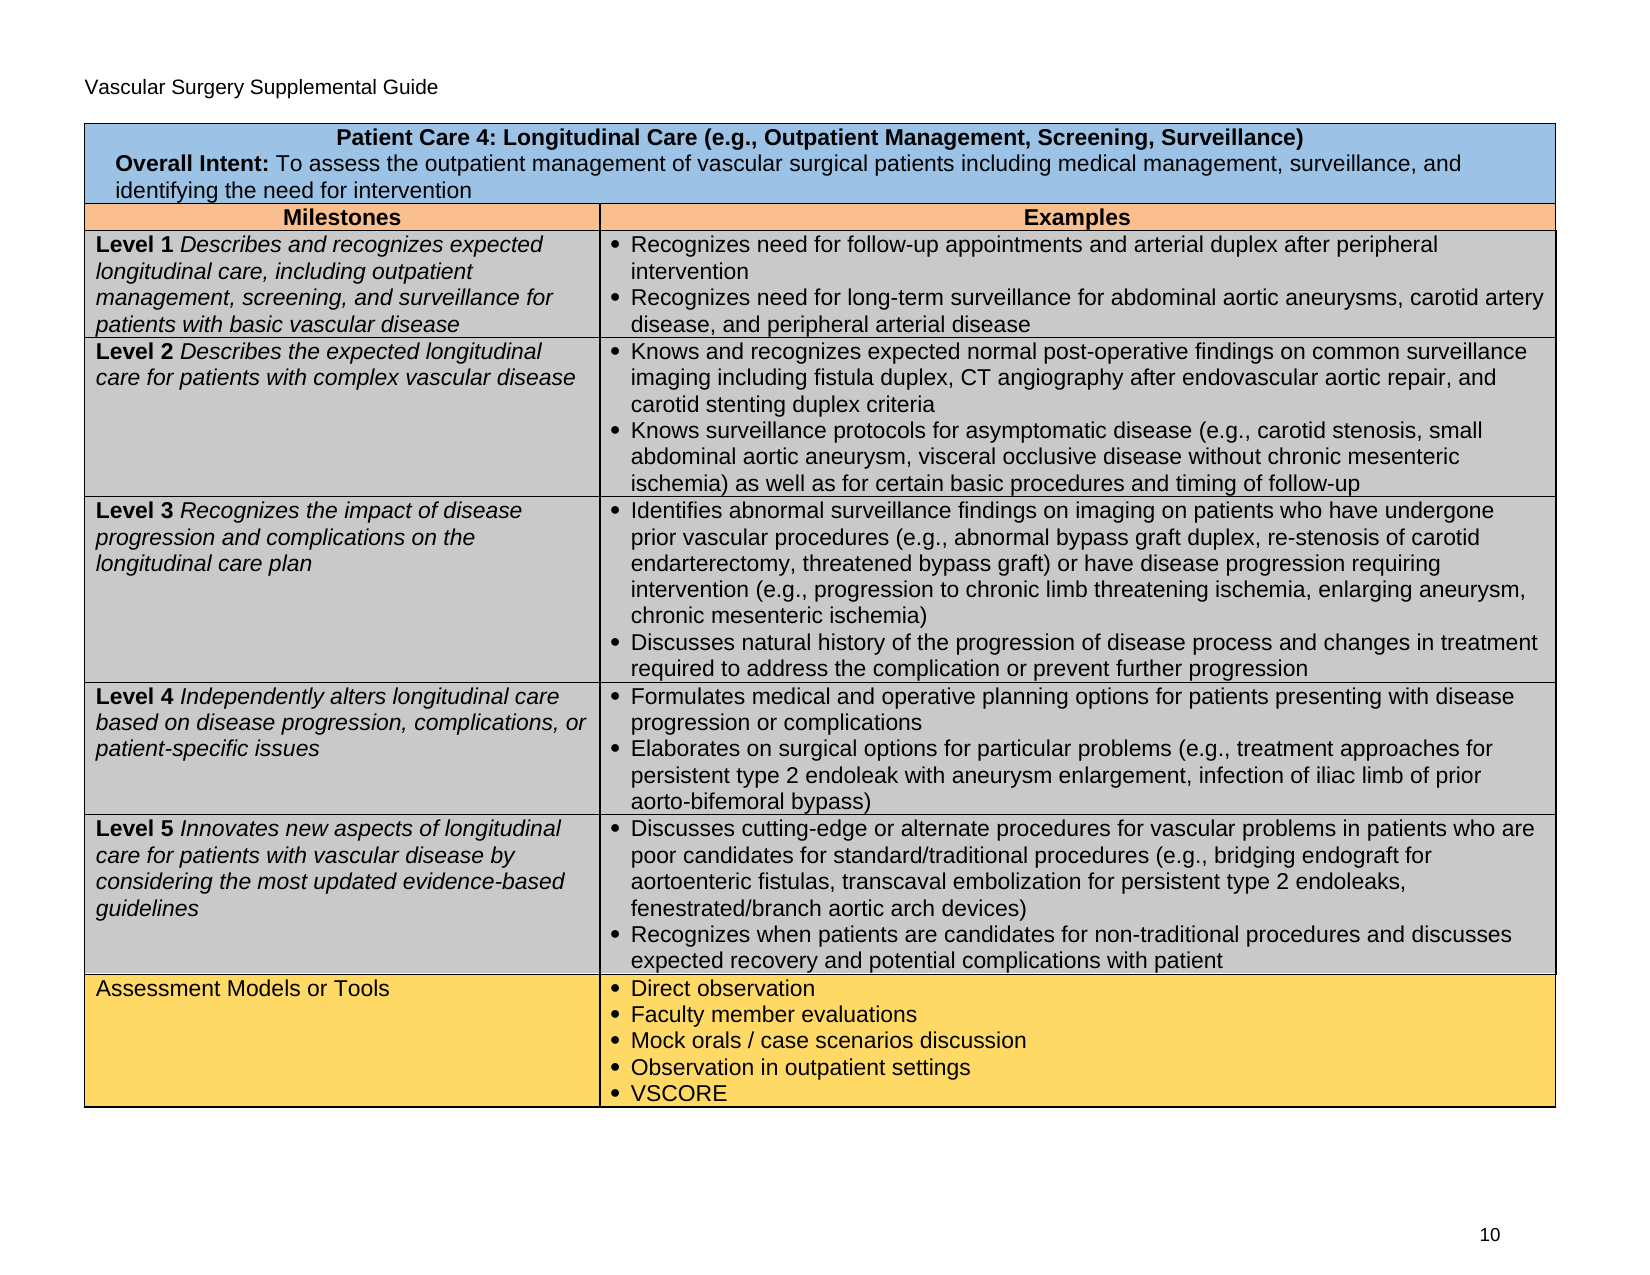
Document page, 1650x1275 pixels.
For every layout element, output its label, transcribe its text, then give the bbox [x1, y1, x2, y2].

table_cell Level 3 Recognizes the impact of disease progression and complications on the longitudinal care plan [85, 497, 599, 682]
table_cell Level 5 Innovates new aspects of longitudinal care for patients with vascular disease by considering the most updated evidence-based guidelines [85, 815, 599, 973]
table_cell Level 1 Describes and recognizes expected longitudinal care, including outpatient management, screening, and surveillance for patients with basic vascular disease [85, 231, 599, 337]
table_header Patient Care 4: Longitudinal Care (e.g., Outpatient Management, Screening, Surveillance) Overall Intent: To assess the outpatient management of vascular surgical patients including medical management, surveillance, and identifying the need for intervention [85, 124, 1555, 203]
table_cell Knows and recognizes expected normal post-operative findings on common surveillance imaging including fistula duplex, CT angiography after endovascular aortic repair, and carotid stenting duplex criteria Knows surveillance protocols for asymptomatic disease (e.g., carotid stenosis, small abdominal aortic aneurysm, visceral occlusive disease without chronic mesenteric ischemia) as well as for certain basic procedures and timing of follow-up [601, 338, 1555, 496]
table_cell Milestones [85, 204, 599, 230]
table_cell Direct observation Faculty member evaluations Mock orals / case scenarios discussion Observation in outpatient settings VSCORE [601, 975, 1555, 1106]
table_cell Identifies abnormal surveillance findings on imaging on patients who have undergone prior vascular procedures (e.g., abnormal bypass graft duplex, re-stenosis of carotid endarterectomy, threatened bypass graft) or have disease progression requiring intervention (e.g., progression to chronic limb threatening ischemia, enlarging aneurysm, chronic mesenteric ischemia) Discusses natural history of the progression of disease process and changes in treatment required to address the complication or prevent further progression [601, 497, 1555, 682]
table_cell Examples [601, 204, 1555, 230]
table_cell Level 2 Describes the expected longitudinal care for patients with complex vascular disease [85, 338, 599, 496]
table_cell Level 4 Independently alters longitudinal care based on disease progression, complications, or patient-specific issues [85, 683, 599, 814]
table_cell Recognizes need for follow-up appointments and arterial duplex after peripheral intervention Recognizes need for long-term surveillance for abdominal aortic aneurysms, carotid artery disease, and peripheral arterial disease [601, 231, 1555, 337]
table_cell Assessment Models or Tools [85, 975, 599, 1106]
table_cell Discusses cutting-edge or alternate procedures for vascular problems in patients who are poor candidates for standard/traditional procedures (e.g., bridging endograft for aortoenteric fistulas, transcaval embolization for persistent type 2 endoleaks, fenestrated/branch aortic arch devices) Recognizes when patients are candidates for non-traditional procedures and discusses expected recovery and potential complications with patient [601, 815, 1555, 973]
table_cell Formulates medical and operative planning options for patients presenting with disease progression or complications Elaborates on surgical options for particular problems (e.g., treatment approaches for persistent type 2 endoleak with aneurysm enlargement, infection of iliac limb of prior aorto-bifemoral bypass) [601, 683, 1555, 814]
